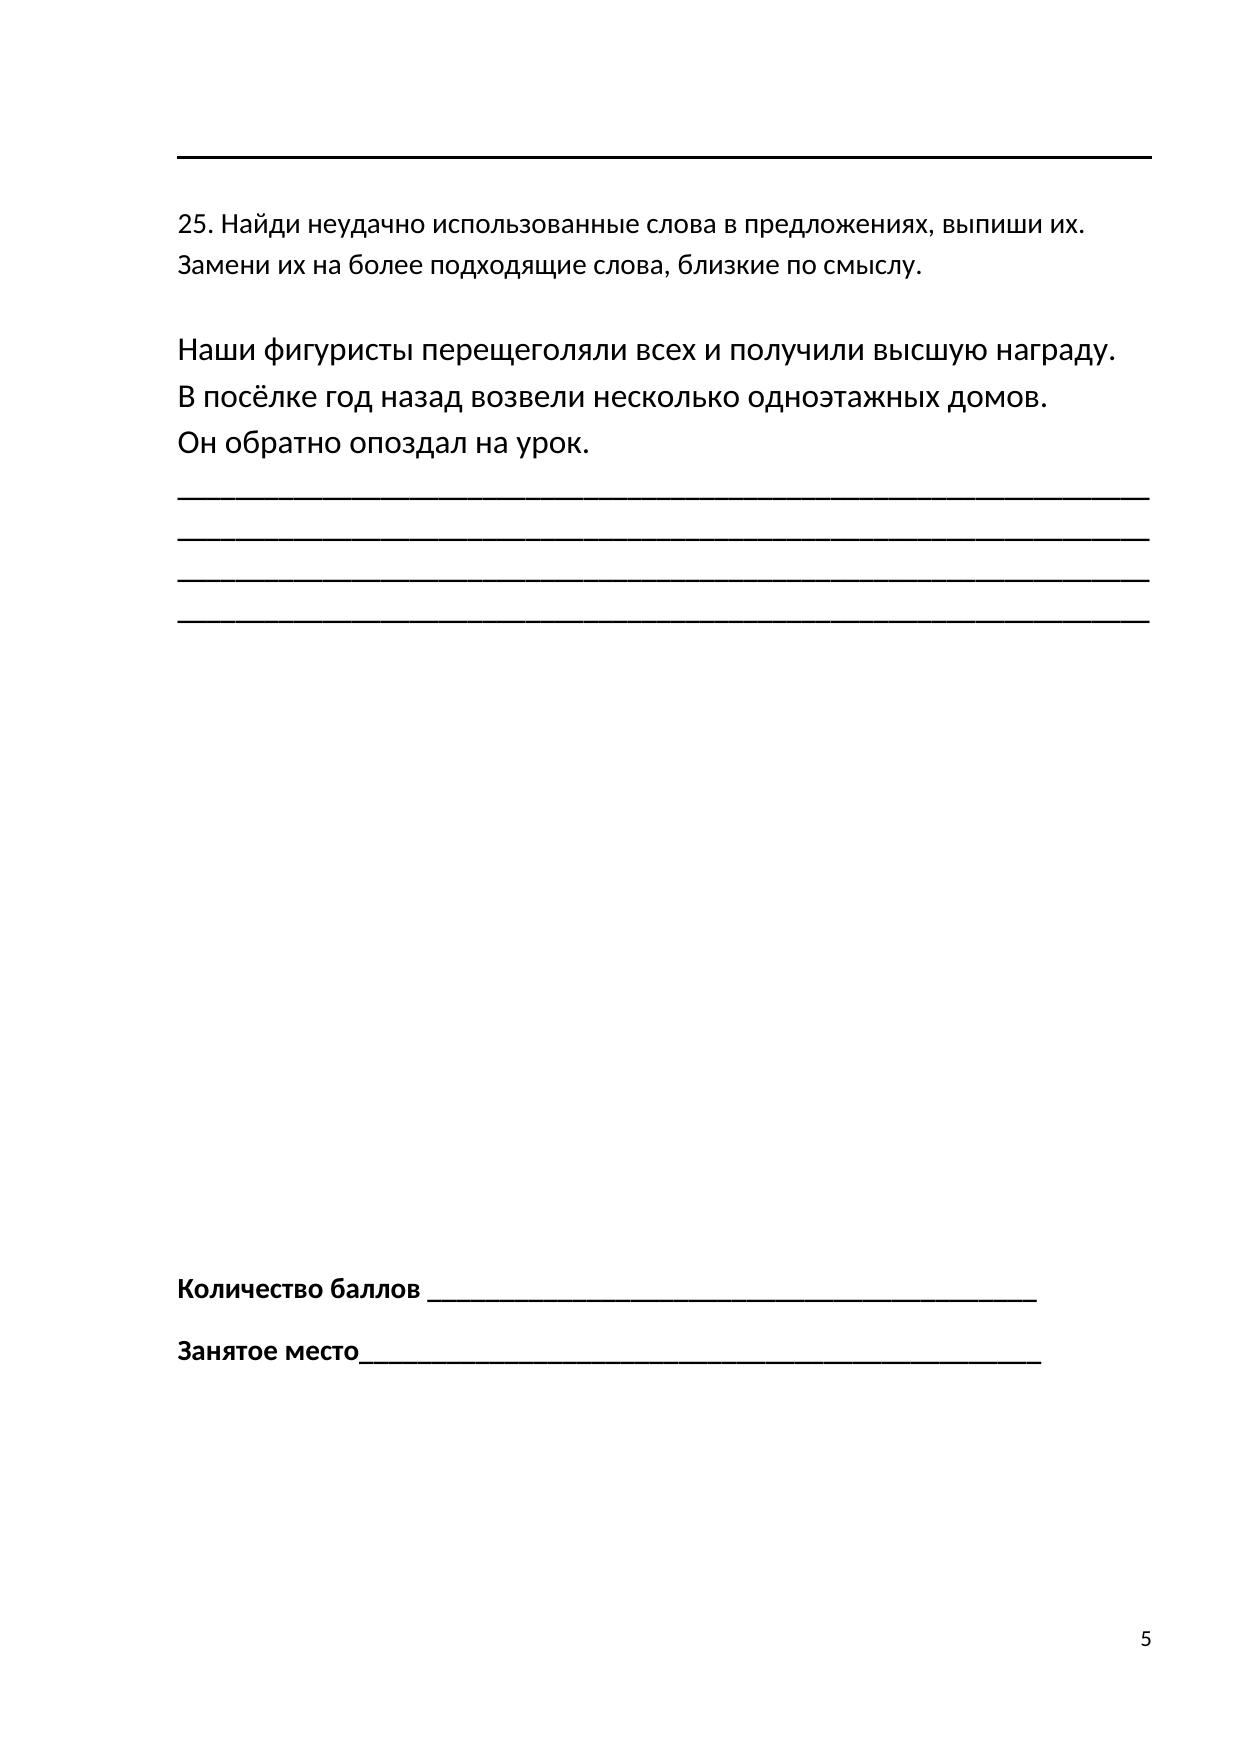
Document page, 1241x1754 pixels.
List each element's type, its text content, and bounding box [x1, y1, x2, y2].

text Он обратно опоздал на урок. [177, 422, 1152, 462]
text 25. Найди неудачно использованные слова в предложениях, выпиши их. Замени их на более подходящие слова, близкие по смыслу. [177, 205, 1152, 282]
text Занятое место_______________________________________________ [177, 1332, 1152, 1368]
text Количество баллов __________________________________________ [177, 1271, 1152, 1306]
text ____________________________________________________________________________________________________________________________________________________________________________________________________________________________________________________________________________ [177, 468, 1152, 627]
text Наши фигуристы перещеголяли всех и получили высшую награду. [177, 328, 1152, 369]
text В посёлке год назад возвели несколько одноэтажных домов. [177, 375, 1152, 416]
